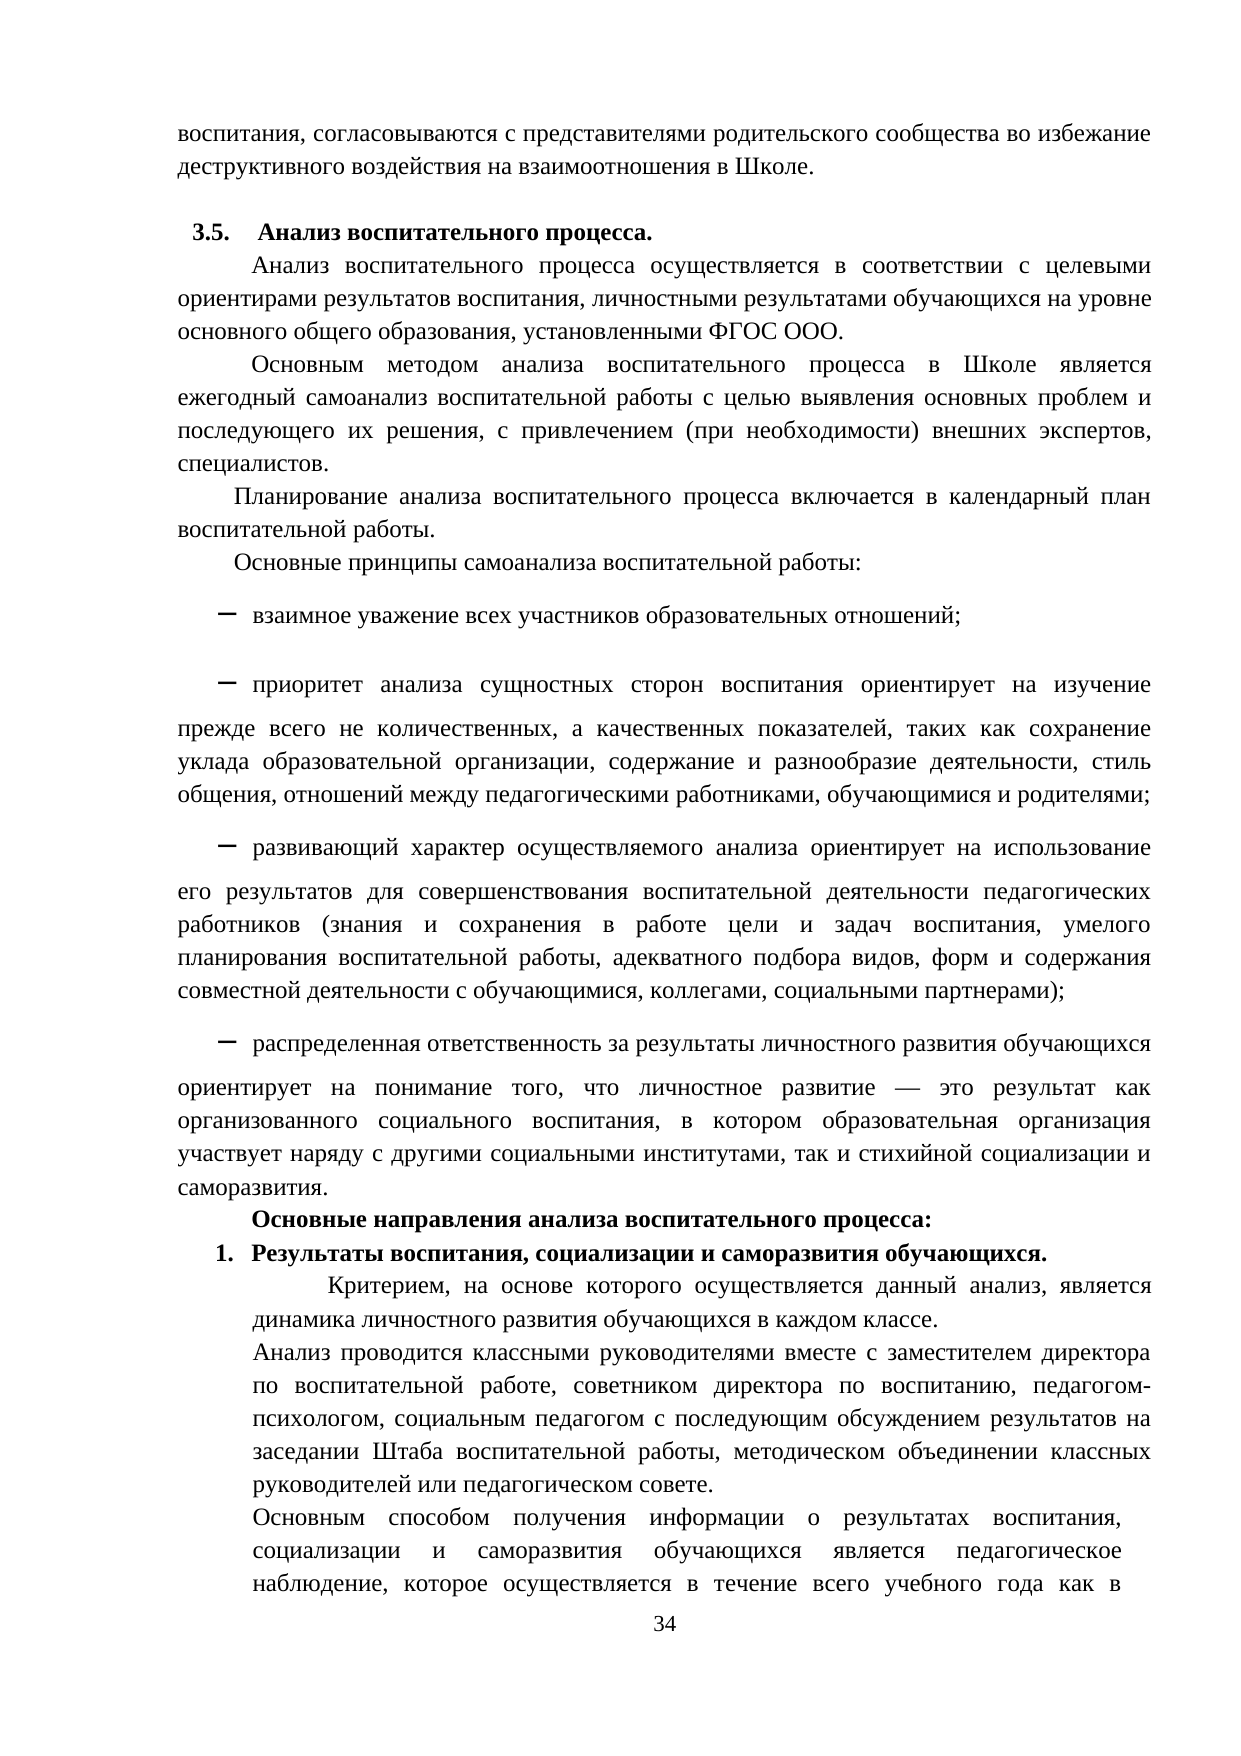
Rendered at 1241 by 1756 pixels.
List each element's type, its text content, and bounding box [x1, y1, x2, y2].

list распределенная ответственность за результаты личностного развития обучающихся ориентирует на понимание того, что личностное развитие — это результат как организованного социального воспитания, в котором образовательная организация участвует наряду с другими социальными институтами, так и стихийной социализации и саморазвития. [177, 1008, 1152, 1200]
text Анализ воспитательного процесса осуществляется в соответствии с целевыми ориентирами результатов воспитания, личностными результатами обучающихся на уровне основного общего образования, установленными ФГОС ООО. [177, 250, 1152, 345]
text Анализ проводится классными руководителями вместе с заместителем директора по воспитательной работе, советником директора по воспитанию, педагогом-психологом, социальным педагогом с последующим обсуждением результатов на заседании Штаба воспитательной работы, методическом объединении классных руководителей или педагогическом совете. [252, 1337, 1152, 1497]
text Основным методом анализа воспитательного процесса в Школе является ежегодный самоанализ воспитательной работы с целью выявления основных проблем и последующего их решения, с привлечением (при необходимости) внешних экспертов, специалистов. [177, 349, 1152, 477]
text Критерием, на основе которого осуществляется данный анализ, является динамика личностного развития обучающихся в каждом классе. [252, 1271, 1152, 1332]
text Планирование анализа воспитательного процесса включается в календарный план воспитательной работы. [177, 481, 1152, 543]
text Основные принципы самоанализа воспитательной работы: [177, 547, 1152, 576]
list развивающий характер осуществляемого анализа ориентирует на использование его результатов для совершенствования воспитательной деятельности педагогических работников (знания и сохранения в работе цели и задач воспитания, умелого планирования воспитательной работы, адекватного подбора видов, форм и содержания совместной деятельности с обучающимися, коллегами, социальными партнерами); [177, 812, 1152, 1004]
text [177, 118, 1152, 180]
subtitle Анализ воспитательного процесса. [192, 217, 1152, 246]
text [252, 1502, 1122, 1597]
list приоритет анализа сущностных сторон воспитания ориентирует на изучение прежде всего не количественных, а качественных показателей, таких как сохранение уклада образовательной организации, содержание и разнообразие деятельности, стиль общения, отношений между педагогическими работниками, обучающимися и родителями; [177, 649, 1152, 808]
list Результаты воспитания, социализации и саморазвития обучающихся. [177, 1238, 1152, 1266]
text Основные направления анализа воспитательного процесса: [177, 1204, 1130, 1233]
list взаимное уважение всех участников образовательных отношений; [177, 580, 1152, 640]
